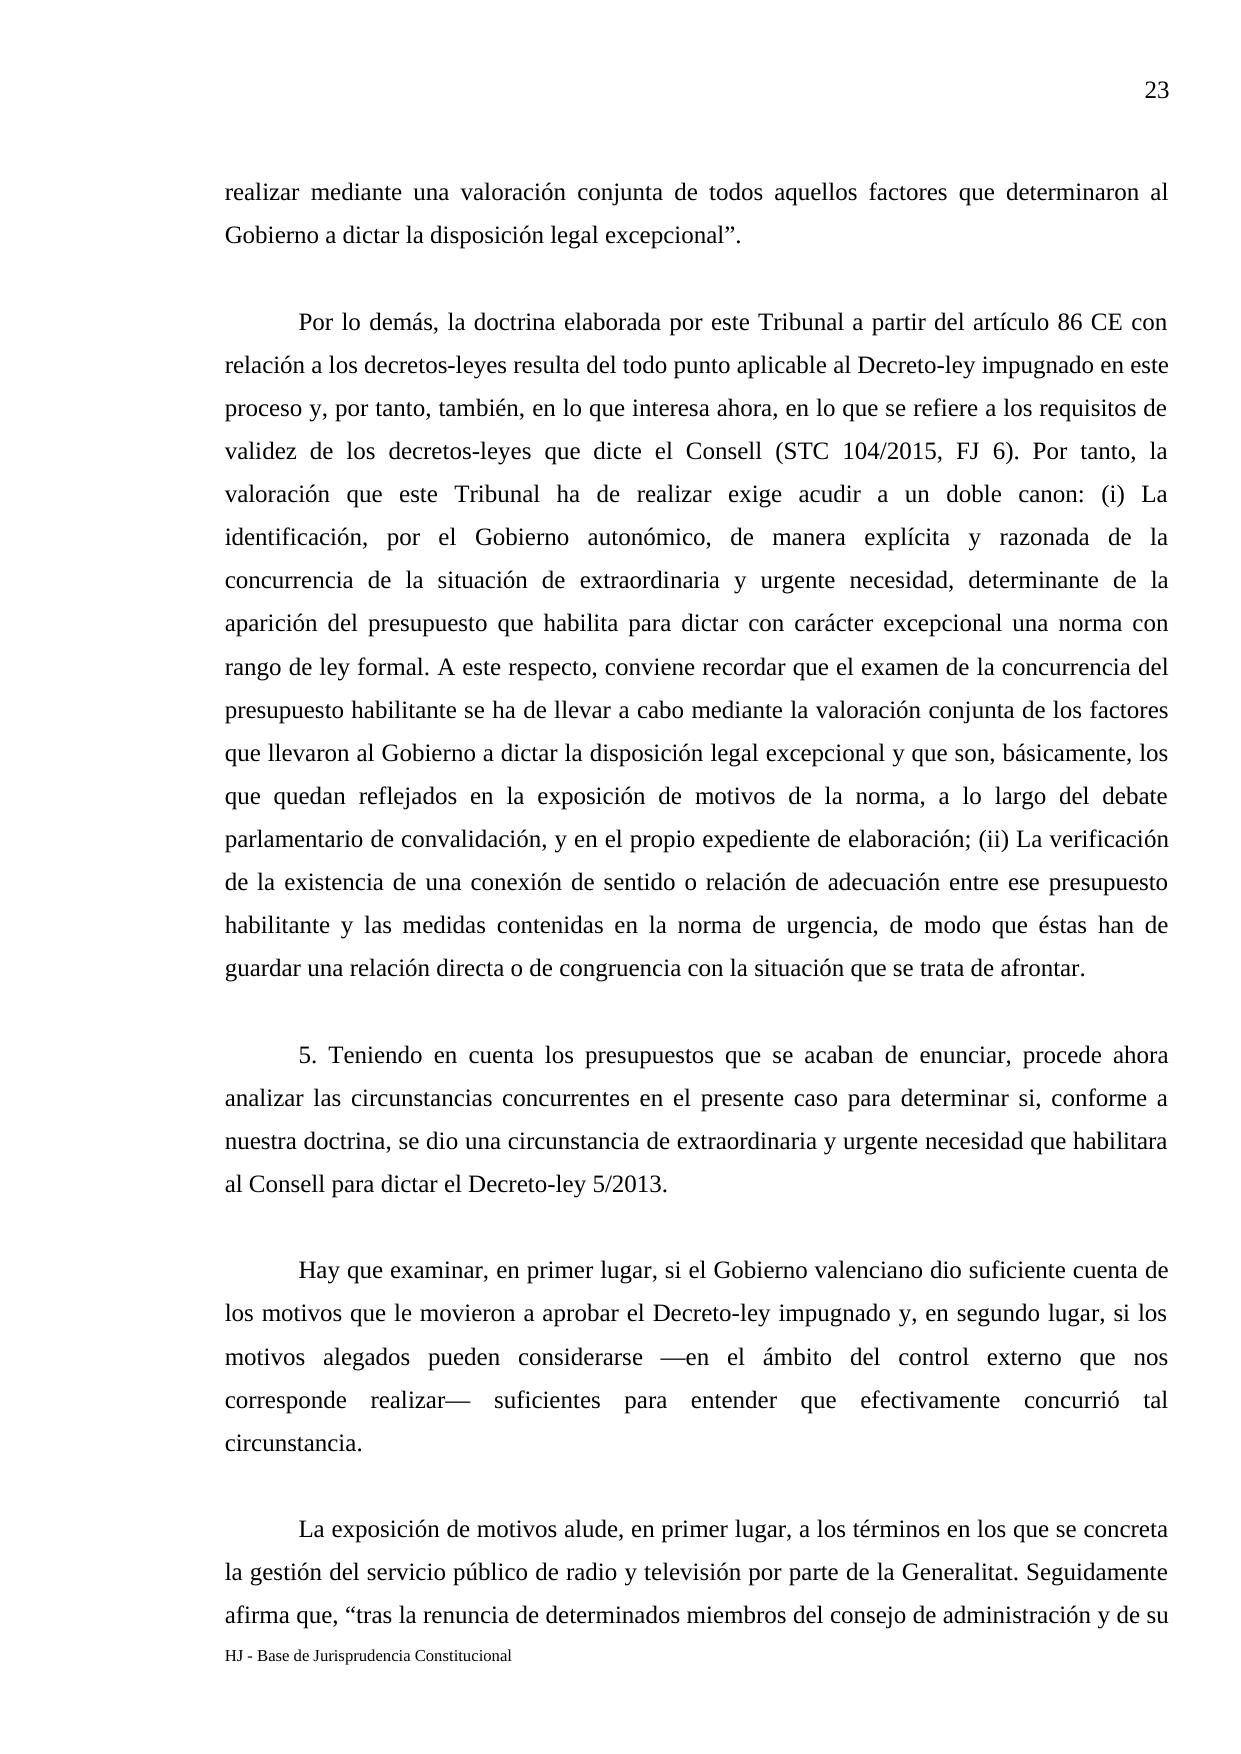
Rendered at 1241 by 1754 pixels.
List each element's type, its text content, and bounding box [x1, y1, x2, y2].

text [224, 1514, 1169, 1629]
text Por lo demás, la doctrina elaborada por este Tribunal a partir del artículo 86 CE con relación a los decretos-leyes resulta del todo punto aplicable al Decreto-ley impugnado en este proceso y, por tanto, también, en lo que interesa ahora, en lo que se refiere a los requisitos de validez de los decretos-leyes que dicte el Consell (STC 104/2015, FJ 6). Por tanto, la valoración que este Tribunal ha de realizar exige acudir a un doble canon: (i) La identificación, por el Gobierno autonómico, de manera explícita y razonada de la concurrencia de la situación de extraordinaria y urgente necesidad, determinante de la aparición del presupuesto que habilita para dictar con carácter excepcional una norma con rango de ley formal. A este respecto, conviene recordar que el examen de la concurrencia del presupuesto habilitante se ha de llevar a cabo mediante la valoración conjunta de los factores que llevaron al Gobierno a dictar la disposición legal excepcional y que son, básicamente, los que quedan reflejados en la exposición de motivos de la norma, a lo largo del debate parlamentario de convalidación, y en el propio expediente de elaboración; (ii) La verificación de la existencia de una conexión de sentido o relación de adecuación entre ese presupuesto habilitante y las medidas contenidas en la norma de urgencia, de modo que éstas han de guardar una relación directa o de congruencia con la situación que se trata de afrontar. [224, 307, 1169, 982]
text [224, 177, 1169, 249]
text Hay que examinar, en primer lugar, si el Gobierno valenciano dio suficiente cuenta de los motivos que le movieron a aprobar el Decreto-ley impugnado y, en segundo lugar, si los motivos alegados pueden considerarse —en el ámbito del control externo que nos corresponde realizar— suficientes para entender que efectivamente concurrió tal circunstancia. [224, 1255, 1169, 1457]
text 5. Teniendo en cuenta los presupuestos que se acaban de enunciar, procede ahora analizar las circunstancias concurrentes en el presente caso para determinar si, conforme a nuestra doctrina, se dio una circunstancia de extraordinaria y urgente necesidad que habilitara al Consell para dictar el Decreto-ley 5/2013. [224, 1040, 1169, 1198]
